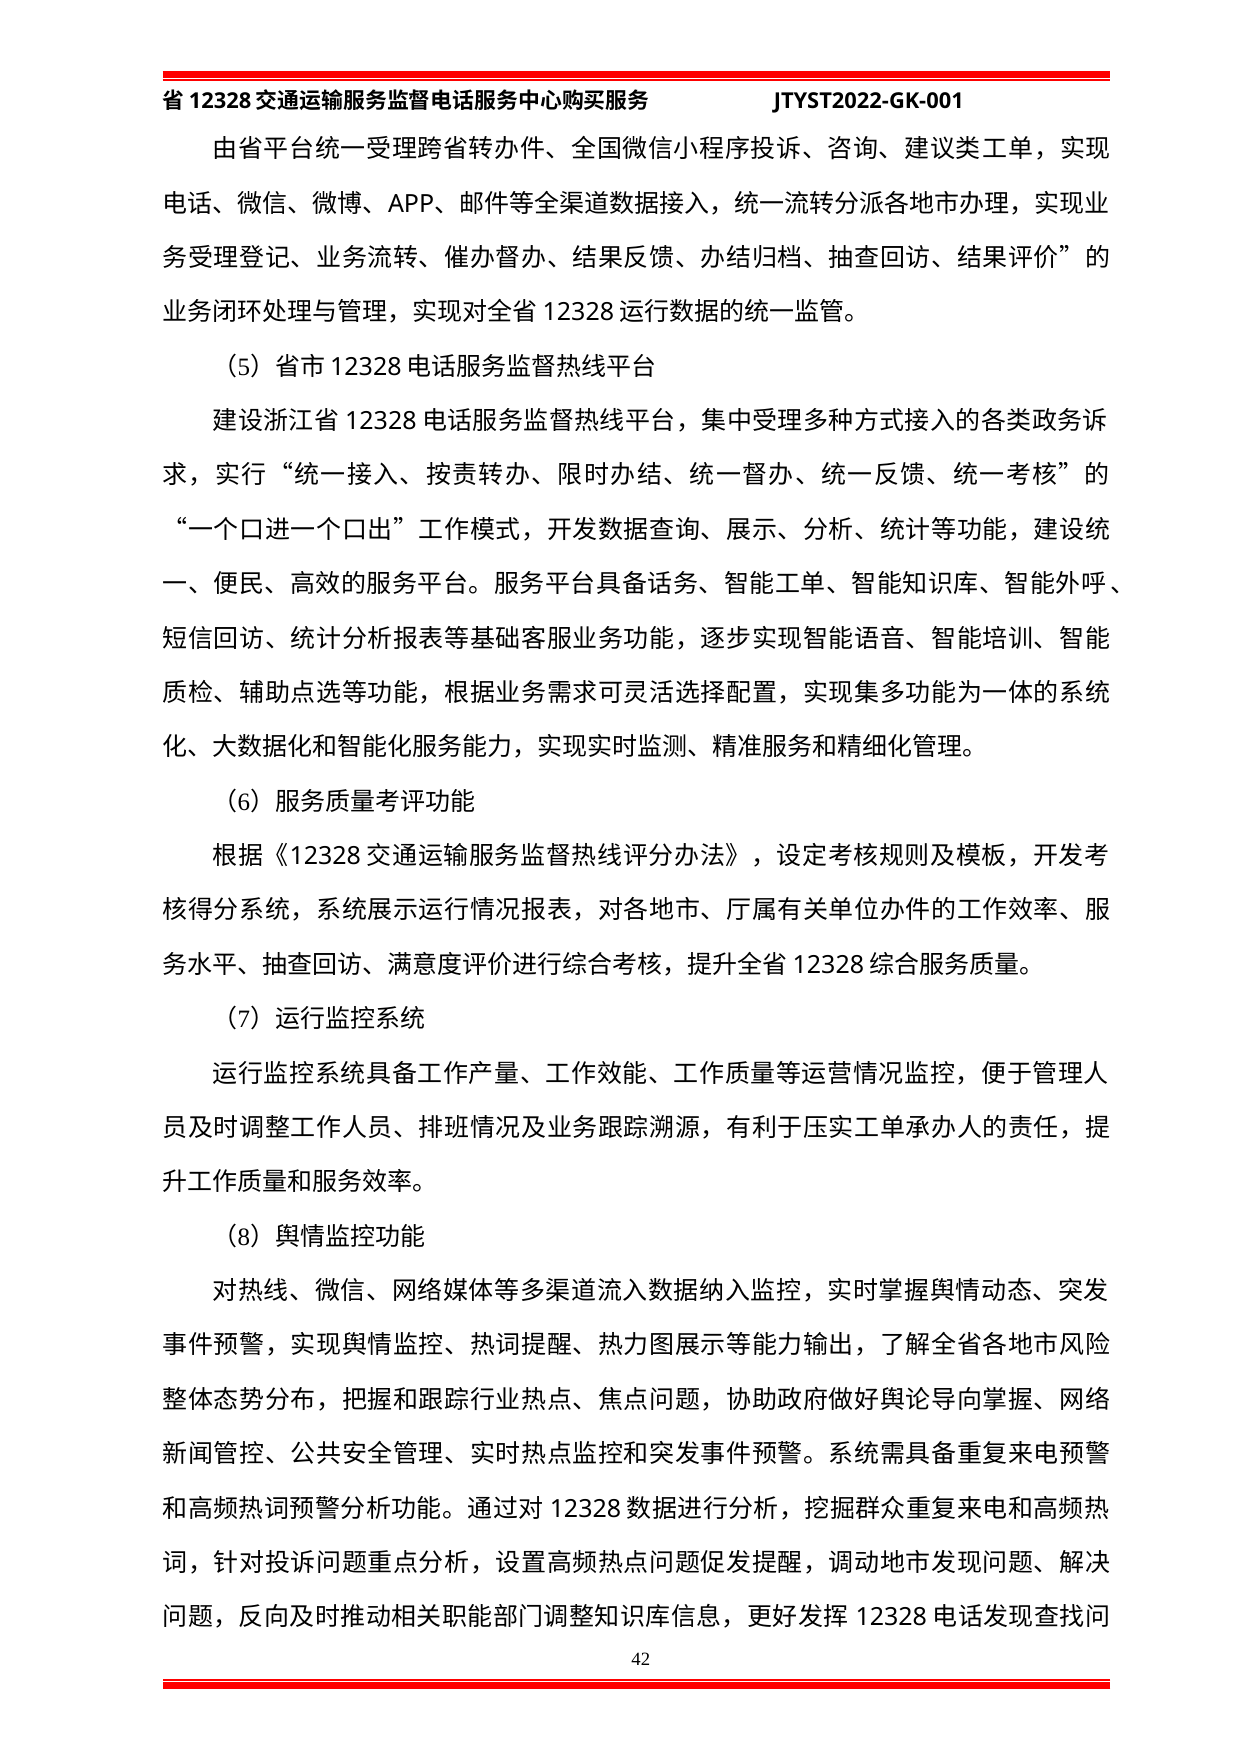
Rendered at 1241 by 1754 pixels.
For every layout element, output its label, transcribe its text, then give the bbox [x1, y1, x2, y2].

text 建设浙江省12328电话服务监督热线平台，集中受理多种方式接入的各类政务诉求，实行“统一接入、按责转办、限时办结、统一督办、统一反馈、统一考核”的“一个口进一个口出”工作模式，开发数据查询、展示、分析、统计等功能，建设统一、便民、高效的服务平台。服务平台具备话务、智能工单、智能知识库、智能外呼、短信回访、统计分析报表等基础客服业务功能，逐步实现智能语音、智能培训、智能质检、辅助点选等功能，根据业务需求可灵活选择配置，实现集多功能为一体的系统化、大数据化和智能化服务能力，实现实时监测、精准服务和精细化管理。 [162, 401, 1110, 763]
text （6）服务质量考评功能 [162, 781, 1110, 817]
text 根据《12328交通运输服务监督热线评分办法》，设定考核规则及模板，开发考核得分系统，系统展示运行情况报表，对各地市、厅属有关单位办件的工作效率、服务水平、抽查回访、满意度评价进行综合考核，提升全省12328综合服务质量。 [162, 836, 1110, 981]
text 运行监控系统具备工作产量、工作效能、工作质量等运营情况监控，便于管理人员及时调整工作人员、排班情况及业务跟踪溯源，有利于压实工单承办人的责任，提升工作质量和服务效率。 [162, 1053, 1110, 1198]
text （5）省市12328电话服务监督热线平台 [162, 346, 1110, 382]
text （7）运行监控系统 [162, 999, 1110, 1035]
text （8）舆情监控功能 [162, 1216, 1110, 1252]
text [162, 1271, 1110, 1633]
text 由省平台统一受理跨省转办件、全国微信小程序投诉、咨询、建议类工单，实现电话、微信、微博、APP、邮件等全渠道数据接入，统一流转分派各地市办理，实现业务受理登记、业务流转、催办督办、结果反馈、办结归档、抽查回访、结果评价”的业务闭环处理与管理，实现对全省12328运行数据的统一监管。 [162, 129, 1110, 328]
